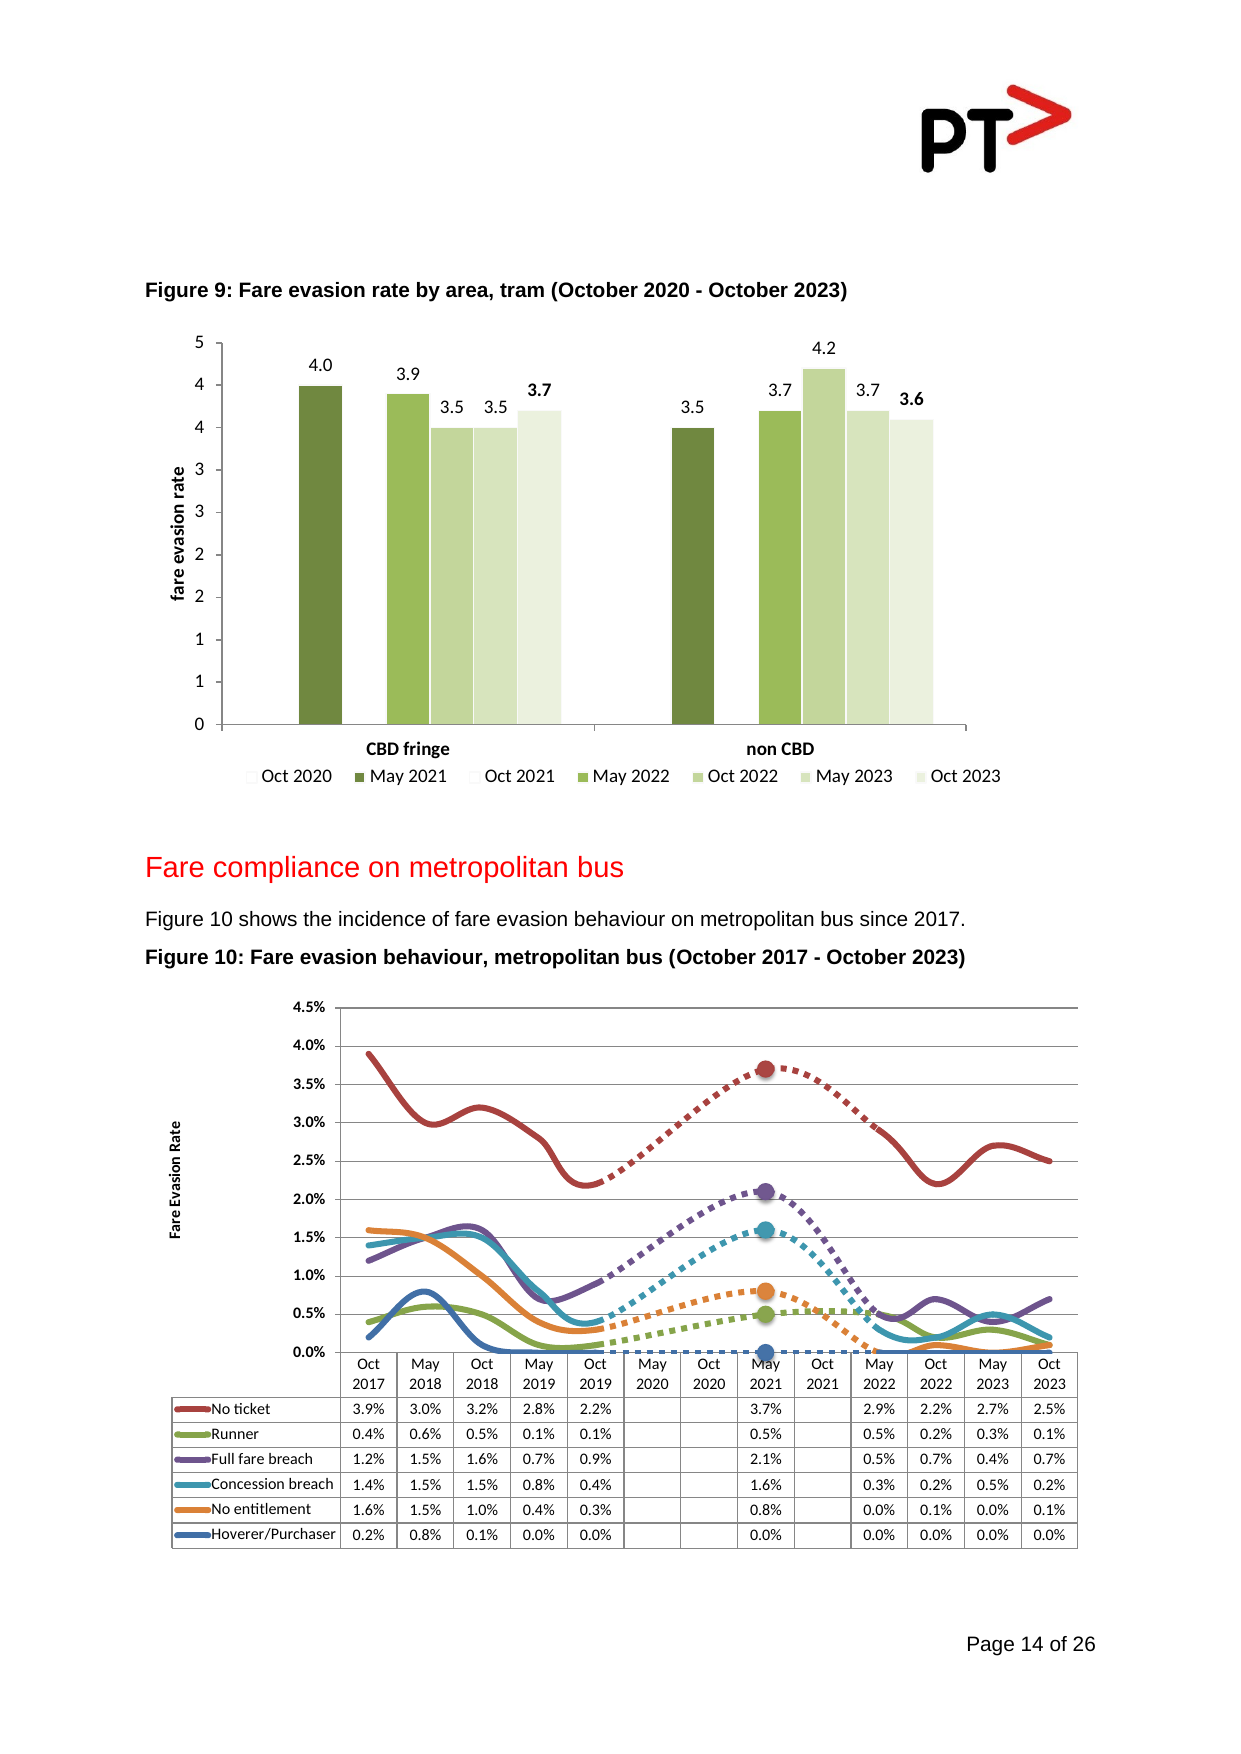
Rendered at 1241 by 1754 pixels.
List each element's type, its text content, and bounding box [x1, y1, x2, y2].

text Figure 9: Fare evasion rate by area, tram (October 2020 - October 2023) [145, 278, 1096, 302]
subtitle Fare compliance on metropolitan bus [145, 850, 1096, 883]
text Figure 10 shows the incidence of fare evasion behaviour on metropolitan bus since 2017. [145, 907, 1096, 931]
picture [913, 73, 1085, 200]
text Figure 10: Fare evasion behaviour, metropolitan bus (October 2017 - October 2023) [145, 945, 1096, 969]
